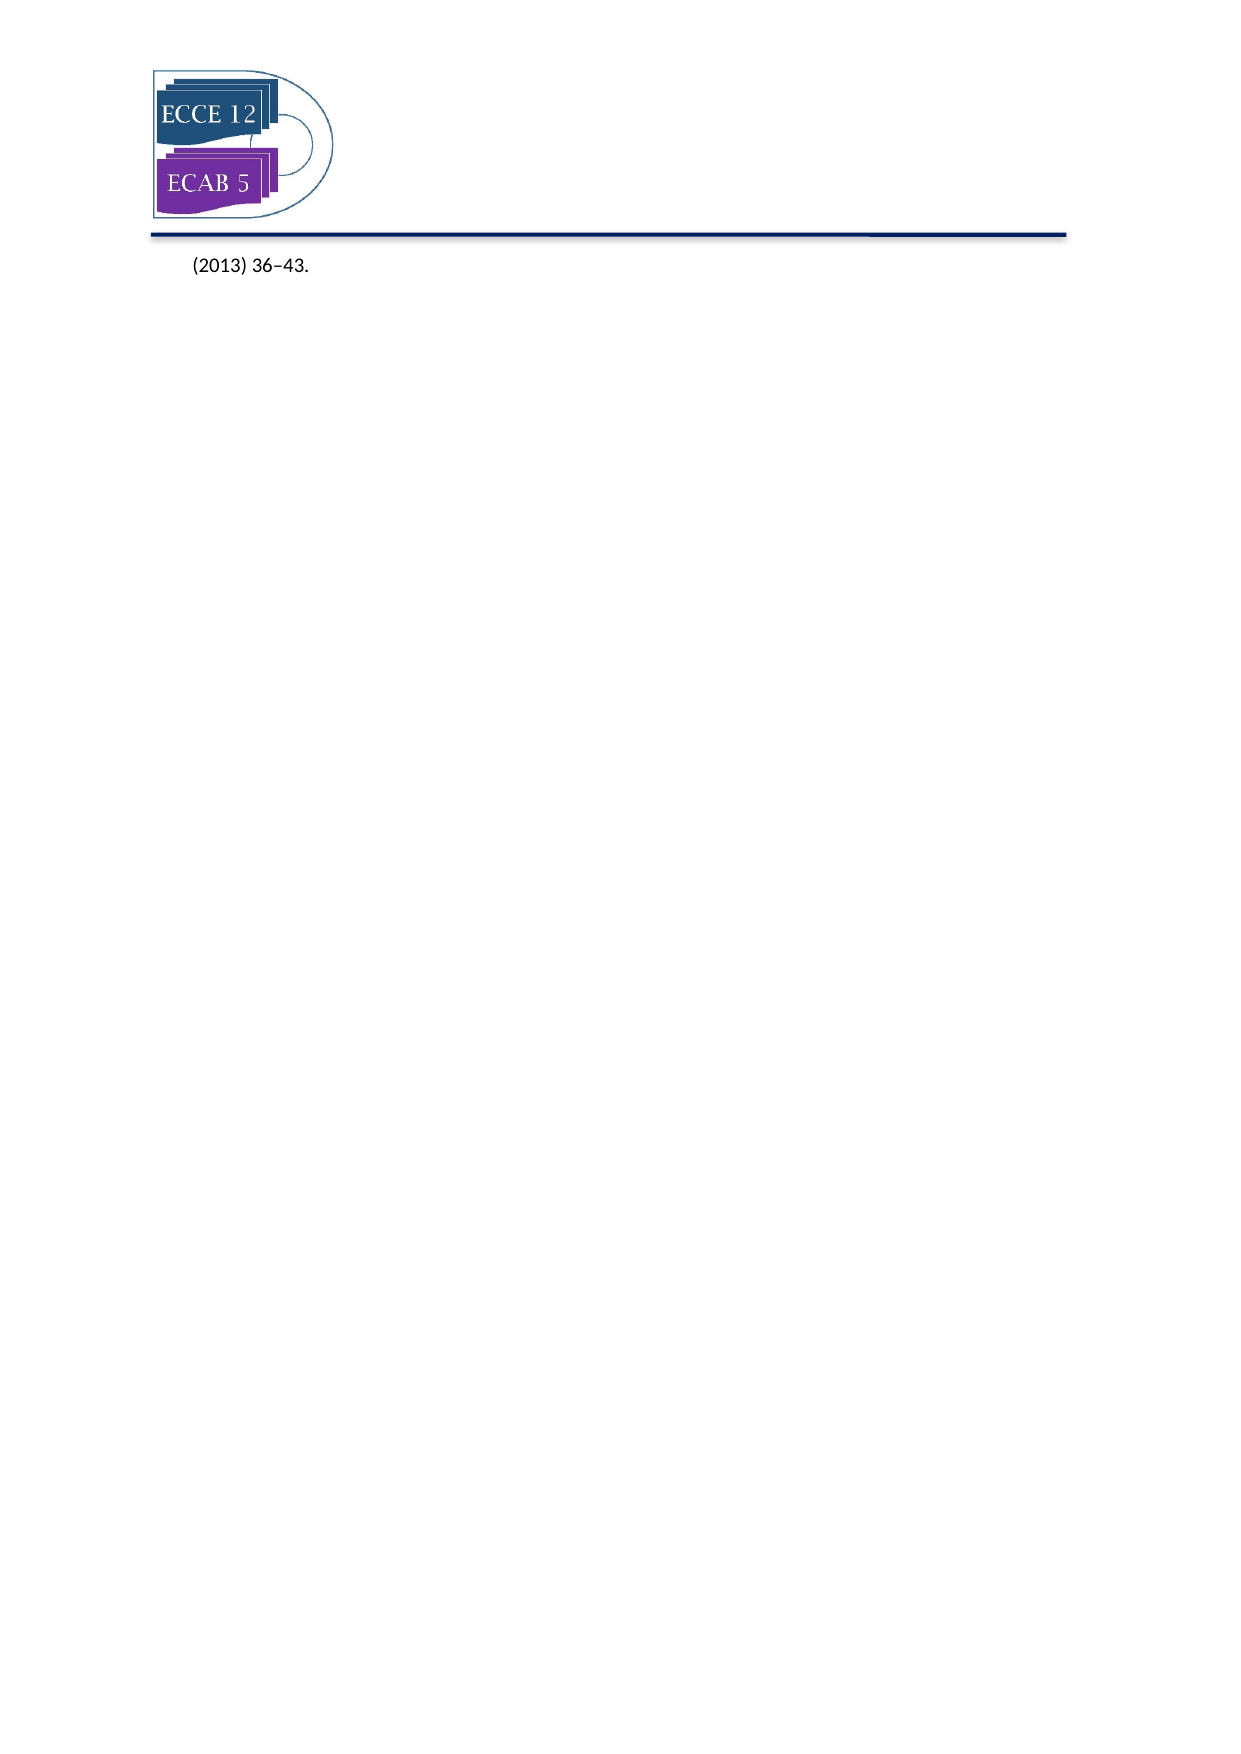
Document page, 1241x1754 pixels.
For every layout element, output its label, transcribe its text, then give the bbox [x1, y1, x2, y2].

picture [152, 69, 334, 219]
list S. Breitung-Faes, A. Kwade, Prediction of energy effective grinding conditions, Minerals Engineering 43–44 (2013) 36–43. [148, 252, 1092, 277]
